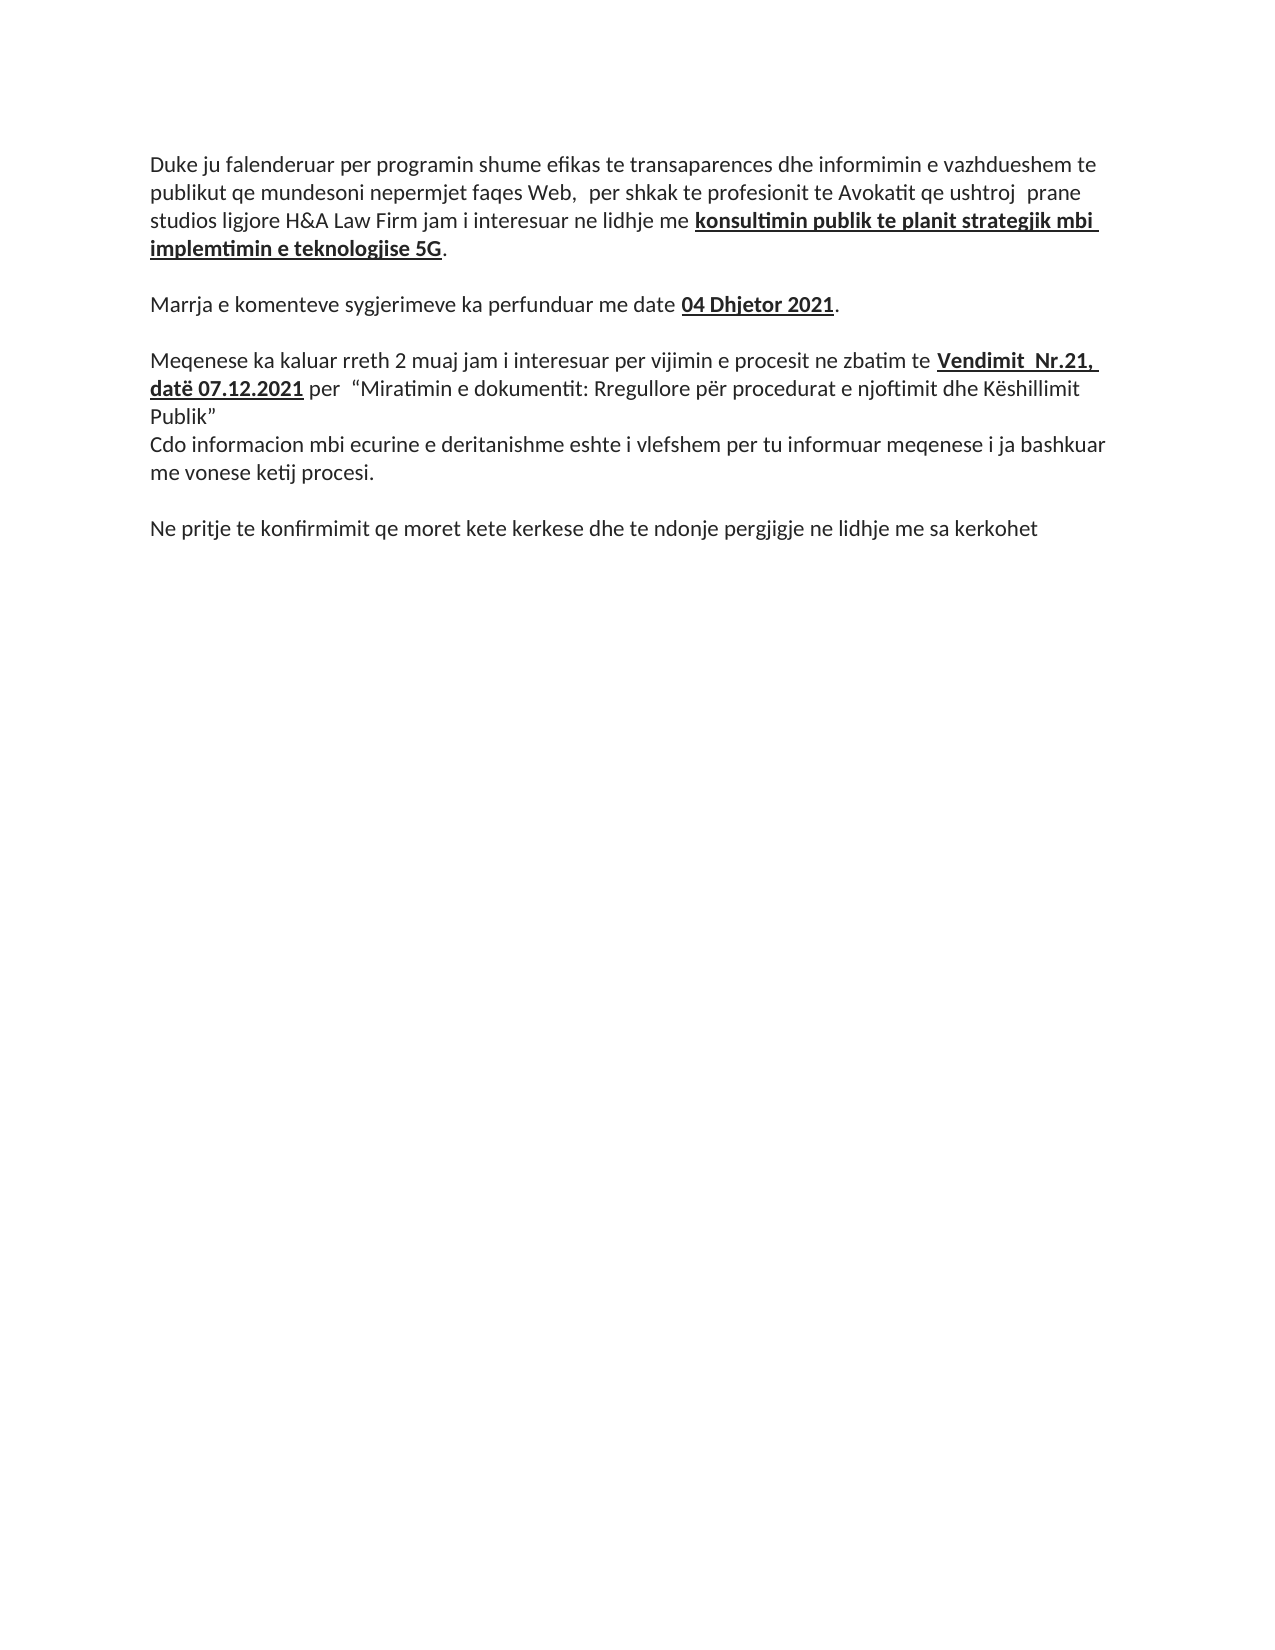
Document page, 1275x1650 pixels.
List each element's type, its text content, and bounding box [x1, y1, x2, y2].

text Cdo informacion mbi ecurine e deritanishme eshte i vlefshem per tu informuar meqenese i ja bashkuar me vonese ketij procesi. [150, 430, 1125, 486]
text Meqenese ka kaluar rreth 2 muaj jam i interesuar per vijimin e procesit ne zbatim te Vendimit Nr.21, datë 07.12.2021 per “Miratimin e dokumentit: Rregullore për procedurat e njoftimit dhe Këshillimit Publik” [150, 346, 1125, 430]
text Ne pritje te konfirmimit qe moret kete kerkese dhe te ndonje pergjigje ne lidhje me sa kerkohet [150, 514, 1125, 542]
text Marrja e komenteve sygjerimeve ka perfunduar me date 04 Dhjetor 2021. [150, 290, 1125, 318]
text Duke ju falenderuar per programin shume efikas te transaparences dhe informimin e vazhdueshem te publikut qe mundesoni nepermjet faqes Web, per shkak te profesionit te Avokatit qe ushtroj prane studios ligjore H&A Law Firm jam i interesuar ne lidhje me konsultimin publik te planit strategjik mbi implemtimin e teknologjise 5G. [150, 150, 1125, 262]
